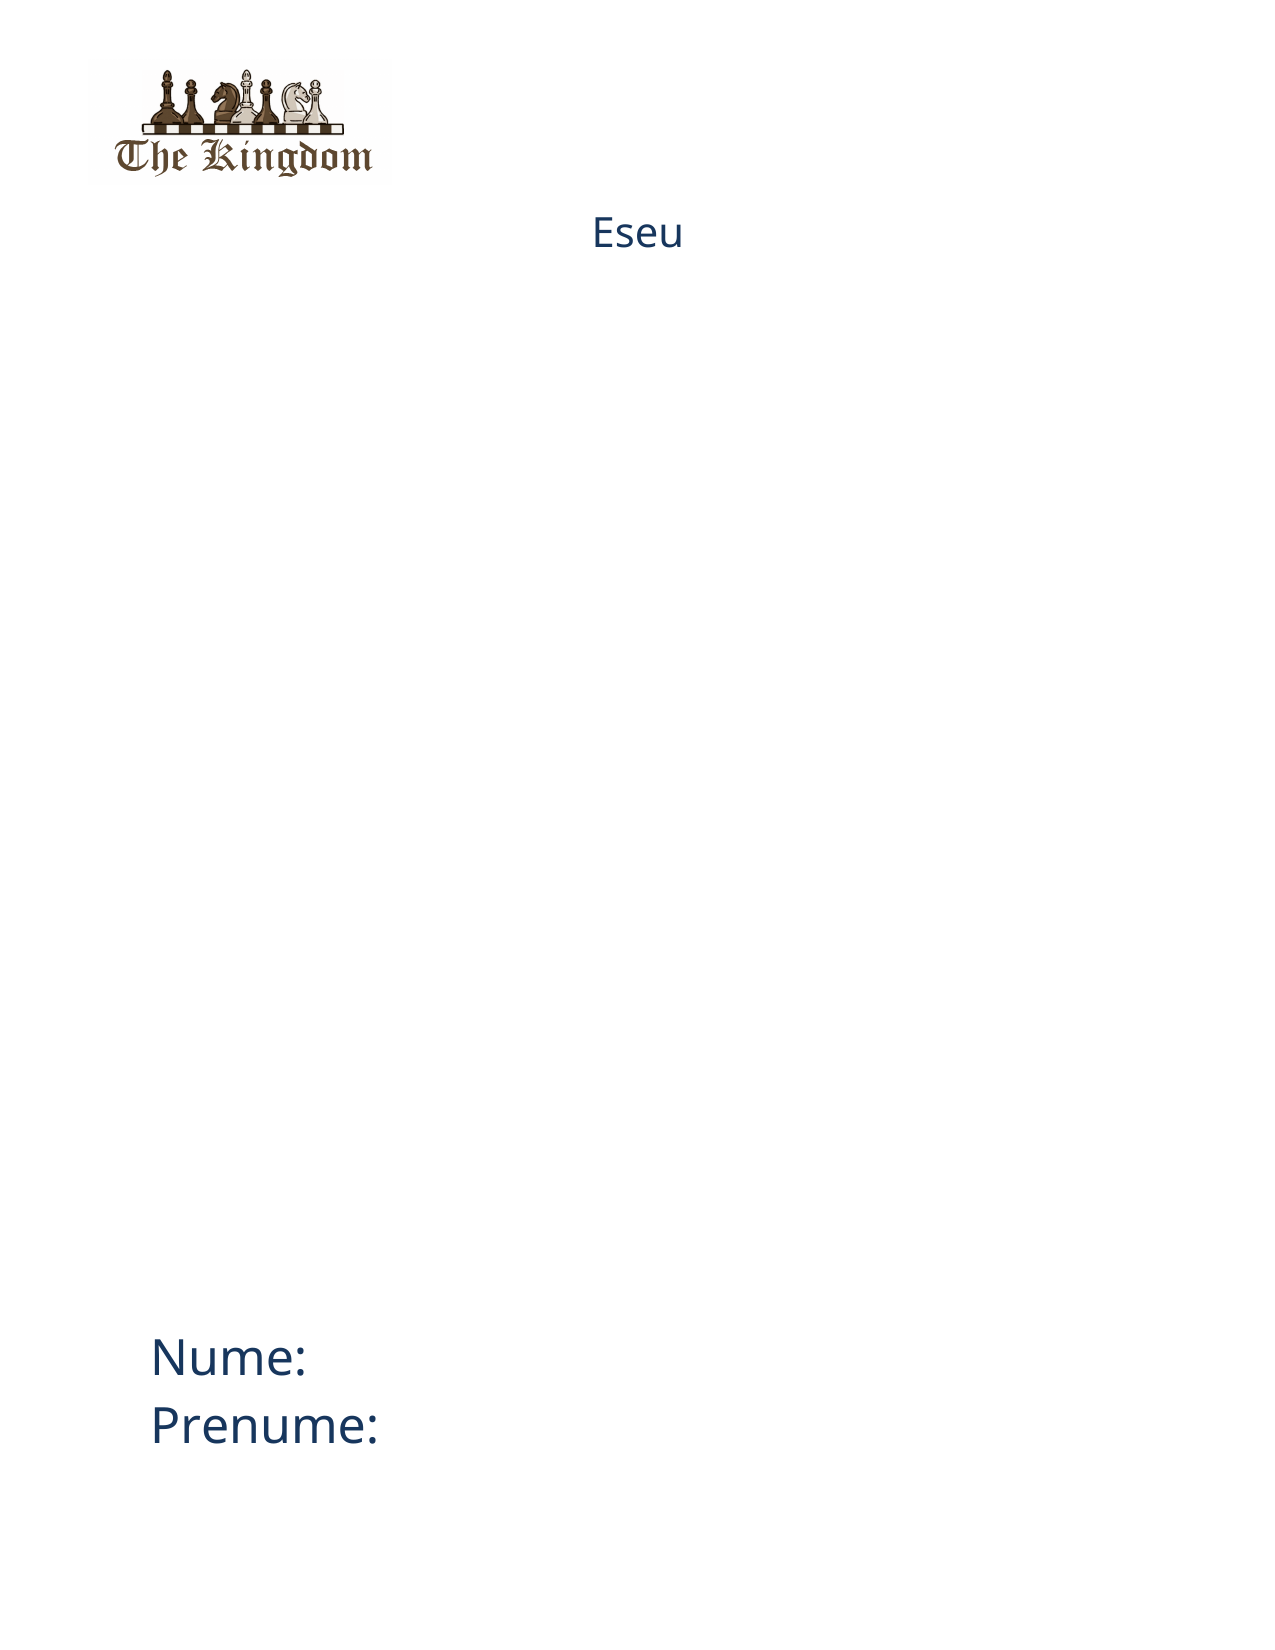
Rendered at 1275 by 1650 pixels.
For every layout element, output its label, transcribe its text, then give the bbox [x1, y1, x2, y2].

text Nume: [150, 1322, 1125, 1390]
text Prenume: [150, 1390, 1125, 1458]
text Eseu [150, 203, 1125, 260]
picture [87, 59, 393, 185]
